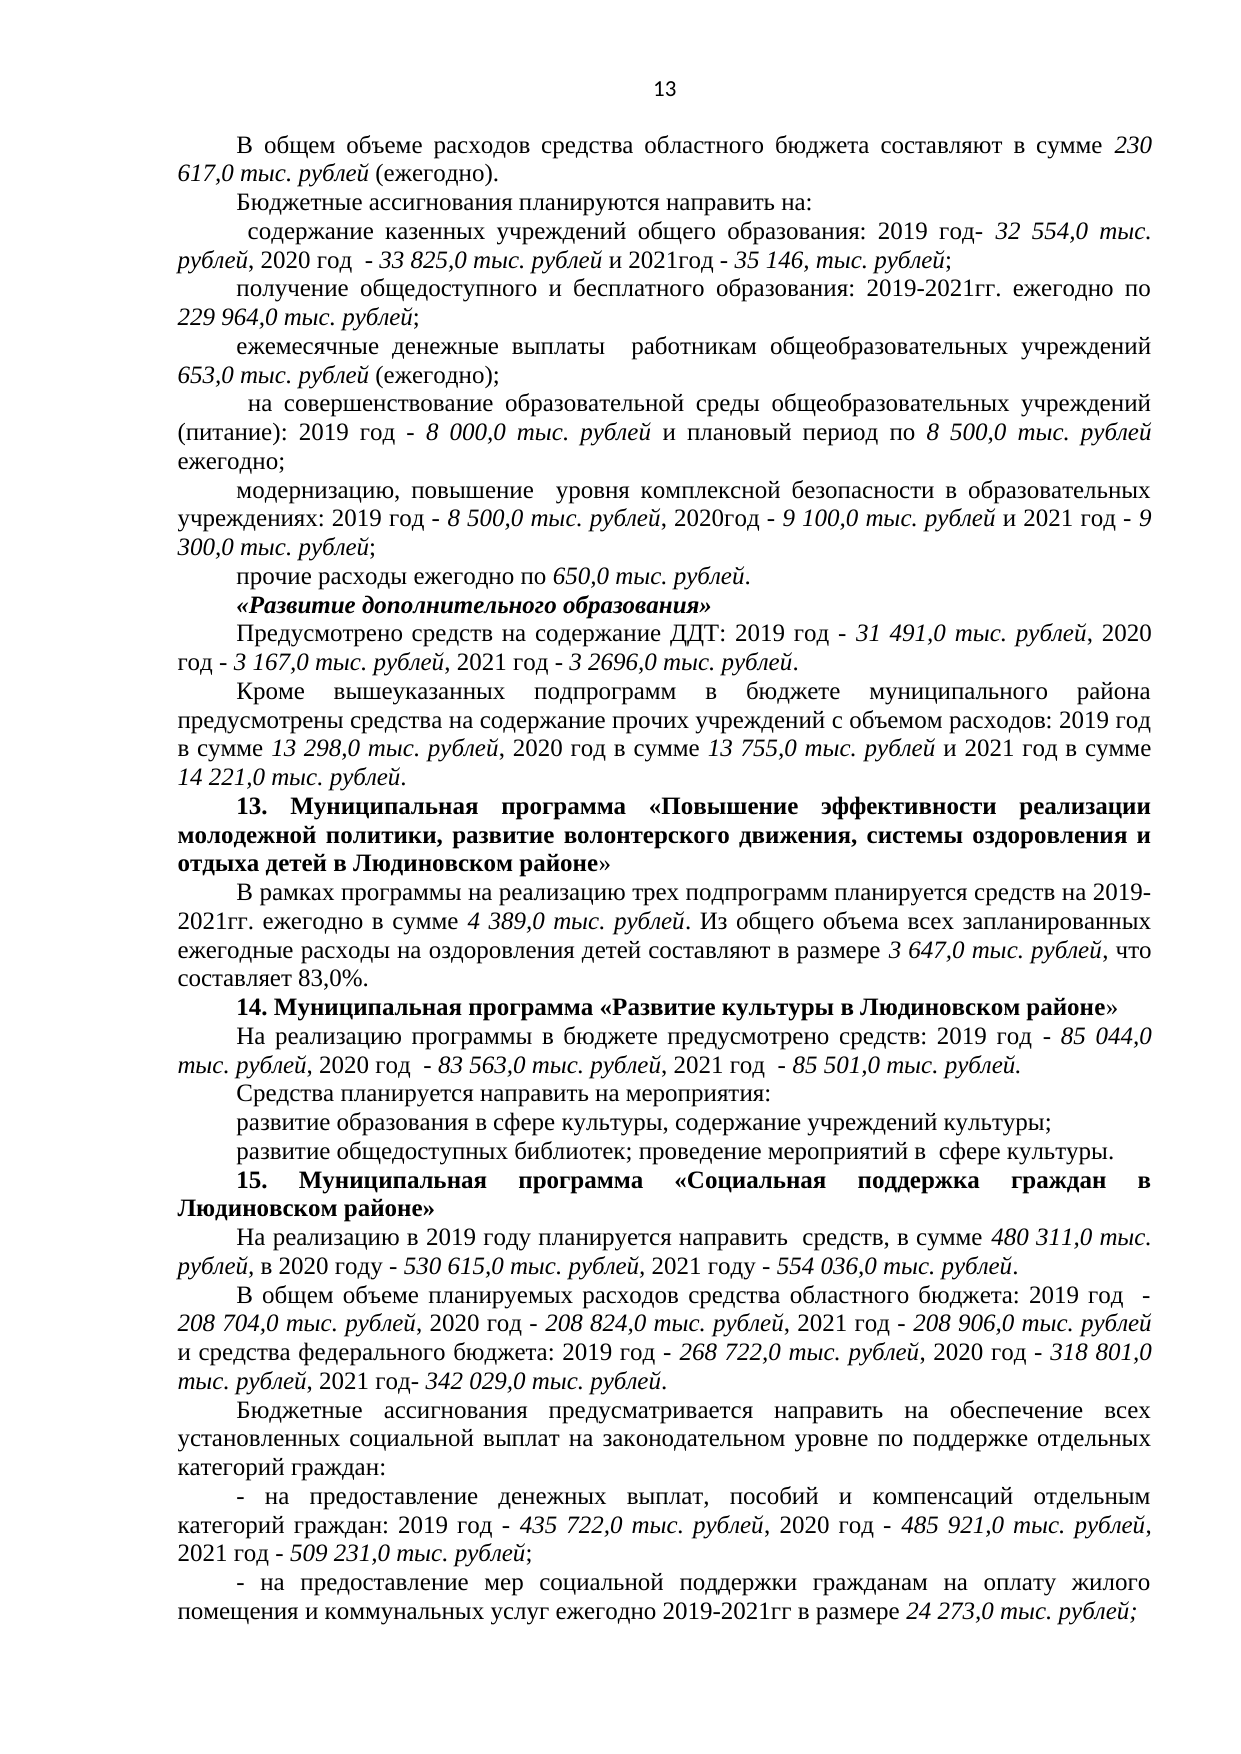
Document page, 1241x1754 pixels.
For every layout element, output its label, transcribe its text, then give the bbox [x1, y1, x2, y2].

text Предусмотрено средств на содержание ДДТ: 2019 год - 31 491,0 тыс. рублей, 2020 год - 3 167,0 тыс. рублей, 2021 год - 3 2696,0 тыс. рублей. [177, 618, 1152, 676]
text - на предоставление денежных выплат, пособий и компенсаций отдельным категорий граждан: 2019 год - 435 722,0 тыс. рублей, 2020 год - 485 921,0 тыс. рублей, 2021 год - 509 231,0 тыс. рублей; [177, 1481, 1152, 1567]
text Бюджетные ассигнования планируются направить на: [177, 187, 1152, 216]
text 14. Муниципальная программа «Развитие культуры в Людиновском районе» [177, 992, 1152, 1021]
text В общем объеме расходов средства областного бюджета составляют в сумме 230 617,0 тыс. рублей (ежегодно). [177, 130, 1152, 187]
text на совершенствование образовательной среды общеобразовательных учреждений (питание): 2019 год - 8 000,0 тыс. рублей и плановый период по 8 500,0 тыс. рублей ежегодно; [177, 388, 1152, 475]
text ежемесячные денежные выплаты работникам общеобразовательных учреждений 653,0 тыс. рублей (ежегодно); [177, 331, 1152, 388]
text В общем объеме планируемых расходов средства областного бюджета: 2019 год - 208 704,0 тыс. рублей, 2020 год - 208 824,0 тыс. рублей, 2021 год - 208 906,0 тыс. рублей и средства федерального бюджета: 2019 год - 268 722,0 тыс. рублей, 2020 год - 318 801,0 тыс. рублей, 2021 год- 342 029,0 тыс. рублей. [177, 1280, 1152, 1395]
text модернизацию, повышение уровня комплексной безопасности в образовательных учреждениях: 2019 год - 8 500,0 тыс. рублей, 2020год - 9 100,0 тыс. рублей и 2021 год - 9 300,0 тыс. рублей; [177, 475, 1152, 561]
text содержание казенных учреждений общего образования: 2019 год- 32 554,0 тыс. рублей, 2020 год - 33 825,0 тыс. рублей и 2021год - 35 146, тыс. рублей; [177, 216, 1152, 273]
text - на предоставление мер социальной поддержки гражданам на оплату жилого помещения и коммунальных услуг ежегодно 2019-2021гг в размере 24 273,0 тыс. рублей; [177, 1567, 1152, 1625]
text прочие расходы ежегодно по 650,0 тыс. рублей. [177, 561, 1152, 590]
text На реализацию в 2019 году планируется направить средств, в сумме 480 311,0 тыс. рублей, в 2020 году - 530 615,0 тыс. рублей, 2021 году - 554 036,0 тыс. рублей. [177, 1222, 1152, 1280]
text развитие образования в сфере культуры, содержание учреждений культуры; [177, 1107, 1152, 1136]
text развитие общедоступных библиотек; проведение мероприятий в сфере культуры. [177, 1136, 1152, 1165]
text «Развитие дополнительного образования» [177, 590, 1152, 618]
text В рамках программы на реализацию трех подпрограмм планируется средств на 2019-2021гг. ежегодно в сумме 4 389,0 тыс. рублей. Из общего объема всех запланированных ежегодные расходы на оздоровления детей составляют в размере 3 647,0 тыс. рублей, что составляет 83,0%. [177, 877, 1152, 992]
text 15. Муниципальная программа «Социальная поддержка граждан в Людиновском районе» [177, 1165, 1152, 1222]
text 13. Муниципальная программа «Повышение эффективности реализации молодежной политики, развитие волонтерского движения, системы оздоровления и отдыха детей в Людиновском районе» [177, 791, 1152, 877]
text Кроме вышеуказанных подпрограмм в бюджете муниципального района предусмотрены средства на содержание прочих учреждений с объемом расходов: 2019 год в сумме 13 298,0 тыс. рублей, 2020 год в сумме 13 755,0 тыс. рублей и 2021 год в сумме 14 221,0 тыс. рублей. [177, 676, 1152, 791]
text Средства планируется направить на мероприятия: [177, 1078, 1152, 1107]
text На реализацию программы в бюджете предусмотрено средств: 2019 год - 85 044,0 тыс. рублей, 2020 год - 83 563,0 тыс. рублей, 2021 год - 85 501,0 тыс. рублей. [177, 1021, 1152, 1078]
text получение общедоступного и бесплатного образования: 2019-2021гг. ежегодно по 229 964,0 тыс. рублей; [177, 273, 1152, 331]
text Бюджетные ассигнования предусматривается направить на обеспечение всех установленных социальной выплат на законодательном уровне по поддержке отдельных категорий граждан: [177, 1395, 1152, 1481]
